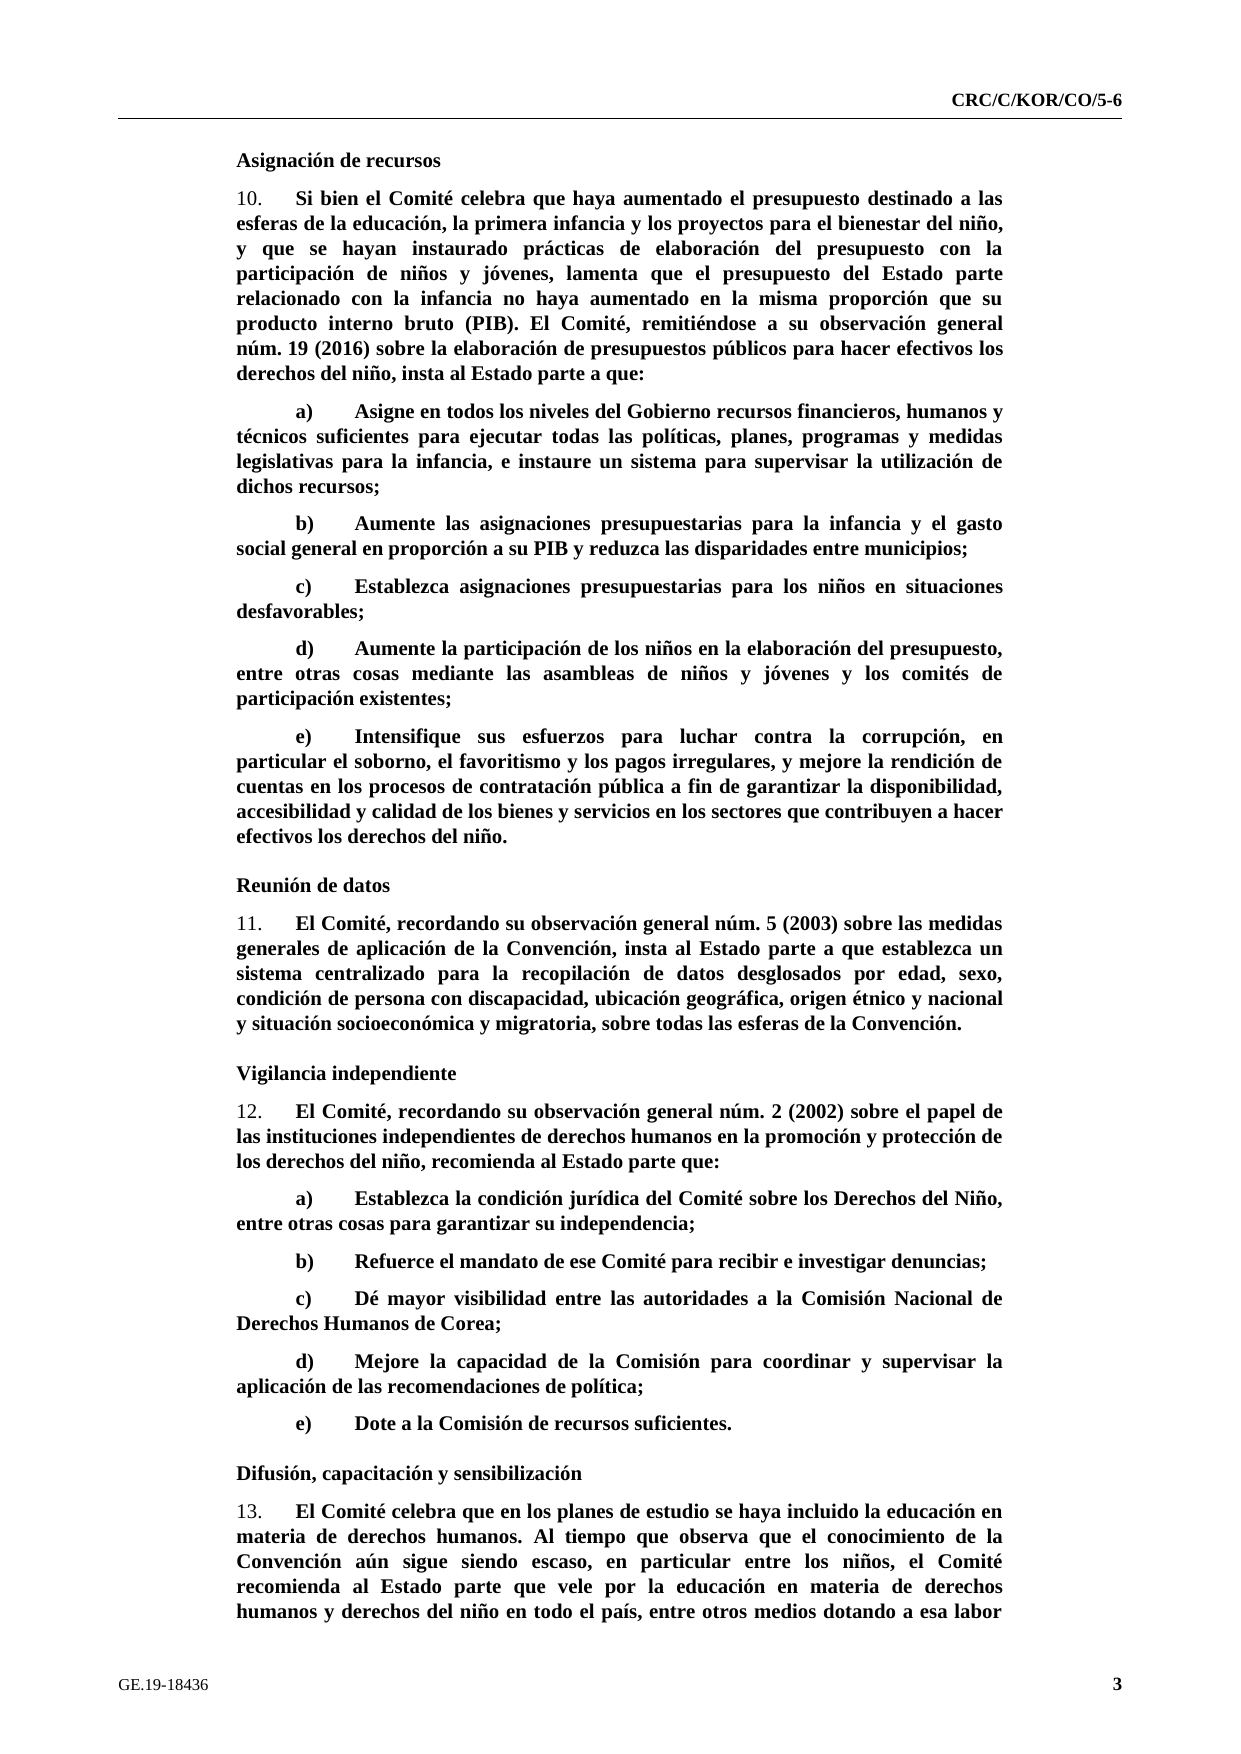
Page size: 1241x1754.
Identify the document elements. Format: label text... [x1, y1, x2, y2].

text Vigilancia independiente [118, 1060, 1004, 1085]
text e) Dote a la Comisión de recursos suficientes. [236, 1410, 1004, 1435]
text Difusión, capacitación y sensibilización [118, 1460, 1004, 1485]
text d) Mejore la capacidad de la Comisión para coordinar y supervisar la aplicación de las recomendaciones de política; [236, 1348, 1004, 1398]
text d) Aumente la participación de los niños en la elaboración del presupuesto, entre otras cosas mediante las asambleas de niños y jóvenes y los comités de participación existentes; [236, 635, 1004, 710]
text Asignación de recursos [118, 148, 1004, 173]
text b) Aumente las asignaciones presupuestarias para la infancia y el gasto social general en proporción a su PIB y reduzca las disparidades entre municipios; [236, 510, 1004, 560]
text a) Asigne en todos los niveles del Gobierno recursos financieros, humanos y técnicos suficientes para ejecutar todas las políticas, planes, programas y medidas legislativas para la infancia, e instaure un sistema para supervisar la utilización de dichos recursos; [236, 398, 1004, 498]
text c) Dé mayor visibilidad entre las autoridades a la Comisión Nacional de Derechos Humanos de Corea; [236, 1285, 1004, 1335]
text 11. El Comité, recordando su observación general núm. 5 (2003) sobre las medidas generales de aplicación de la Convención, insta al Estado parte a que establezca un sistema centralizado para la recopilación de datos desglosados por edad, sexo, condición de persona con discapacidad, ubicación geográfica, origen étnico y nacional y situación socioeconómica y migratoria, sobre todas las esferas de la Convención. [236, 910, 1004, 1035]
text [236, 1498, 1004, 1623]
text c) Establezca asignaciones presupuestarias para los niños en situaciones desfavorables; [236, 573, 1004, 623]
text 10. Si bien el Comité celebra que haya aumentado el presupuesto destinado a las esferas de la educación, la primera infancia y los proyectos para el bienestar del niño, y que se hayan instaurado prácticas de elaboración del presupuesto con la participación de niños y jóvenes, lamenta que el presupuesto del Estado parte relacionado con la infancia no haya aumentado en la misma proporción que su producto interno bruto (PIB). El Comité, remitiéndose a su observación general núm. 19 (2016) sobre la elaboración de presupuestos públicos para hacer efectivos los derechos del niño, insta al Estado parte a que: [236, 185, 1004, 385]
text Reunión de datos [118, 873, 1004, 898]
text 12. El Comité, recordando su observación general núm. 2 (2002) sobre el papel de las instituciones independientes de derechos humanos en la promoción y protección de los derechos del niño, recomienda al Estado parte que: [236, 1098, 1004, 1173]
text e) Intensifique sus esfuerzos para luchar contra la corrupción, en particular el soborno, el favoritismo y los pagos irregulares, y mejore la rendición de cuentas en los procesos de contratación pública a fin de garantizar la disponibilidad, accesibilidad y calidad de los bienes y servicios en los sectores que contribuyen a hacer efectivos los derechos del niño. [236, 723, 1004, 848]
text b) Refuerce el mandato de ese Comité para recibir e investigar denuncias; [236, 1248, 1004, 1273]
text a) Establezca la condición jurídica del Comité sobre los Derechos del Niño, entre otras cosas para garantizar su independencia; [236, 1185, 1004, 1235]
